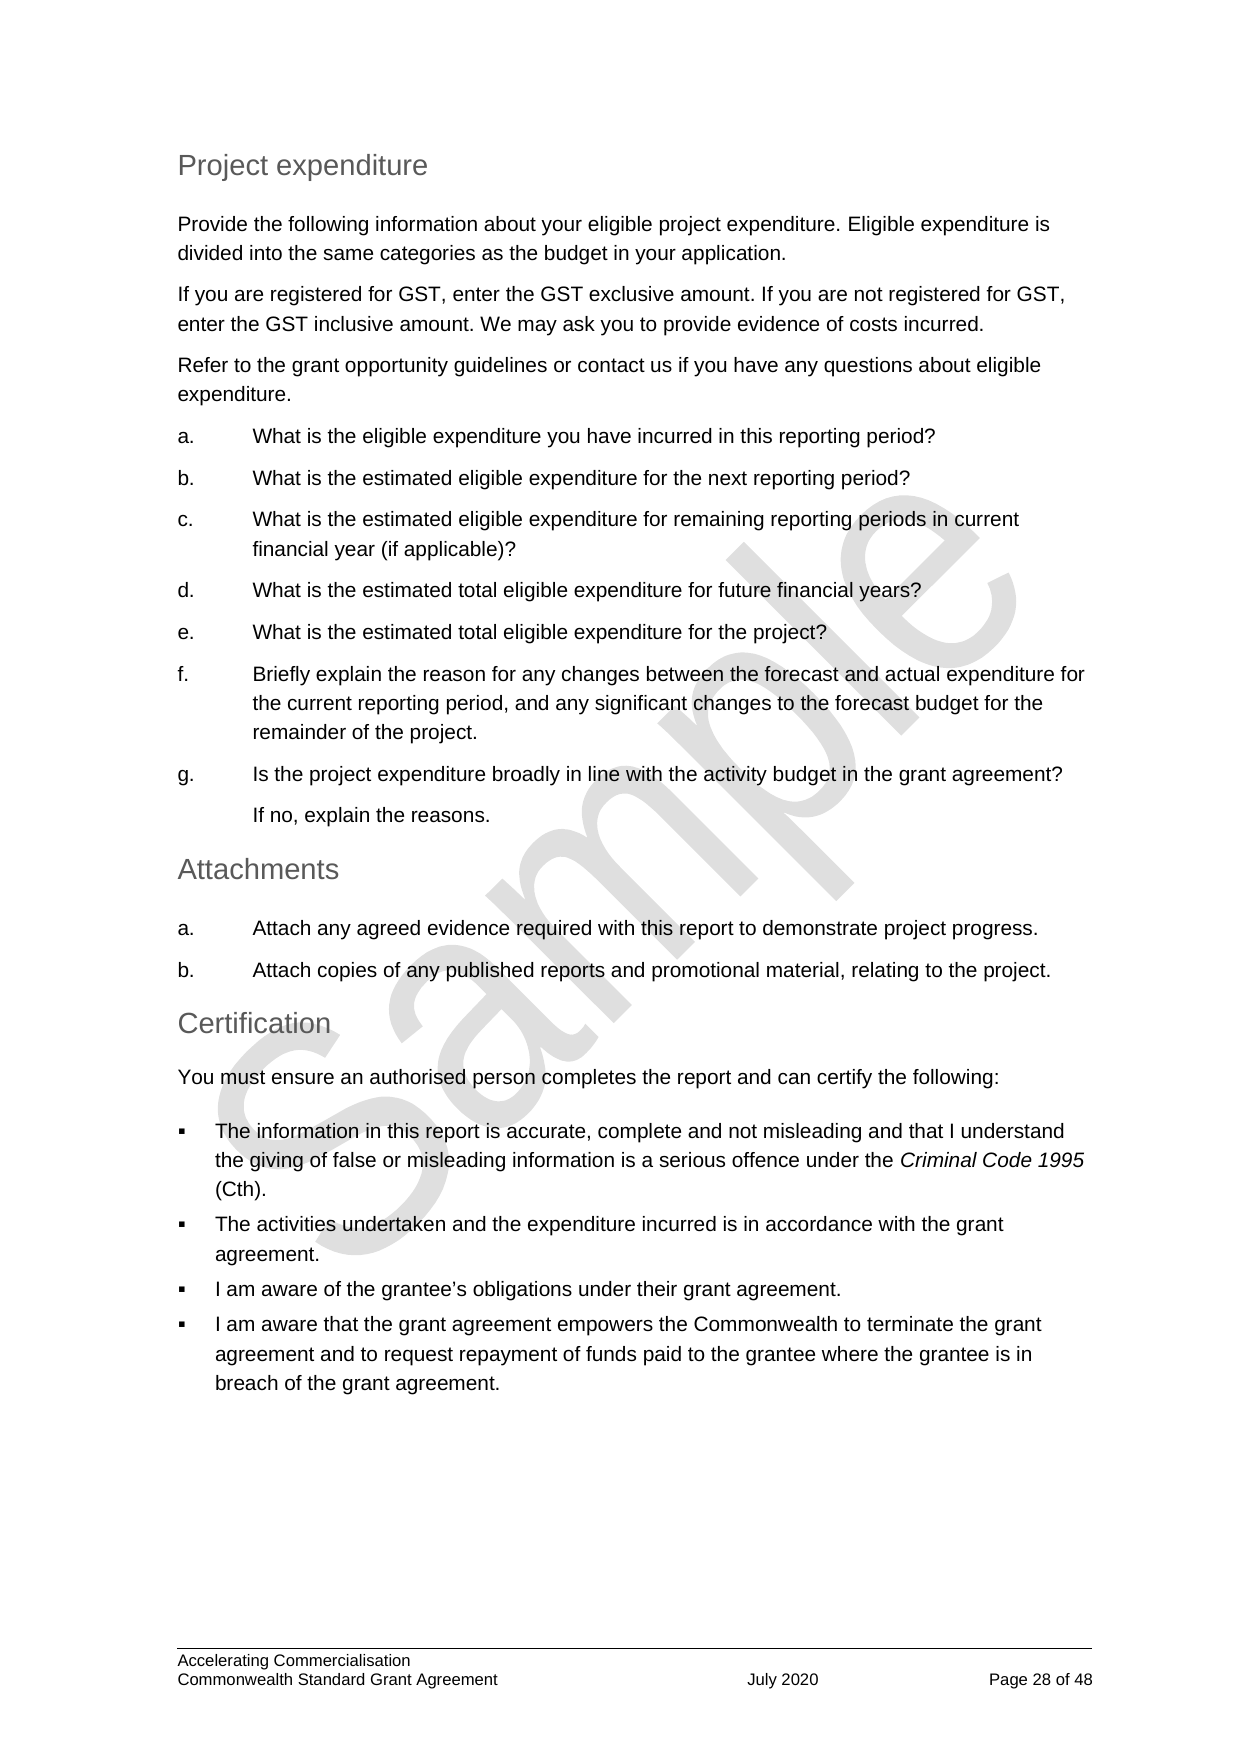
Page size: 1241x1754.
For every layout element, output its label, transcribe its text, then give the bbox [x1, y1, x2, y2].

list I am aware that the grant agreement empowers the Commonwealth to terminate the grant agreement and to request repayment of funds paid to the grantee where the grantee is in breach of the grant agreement. [177, 1307, 1092, 1394]
list I am aware of the grantee’s obligations under their grant agreement. [177, 1272, 1092, 1301]
text You must ensure an authorised person completes the report and can certify the following: [177, 1065, 1092, 1089]
text If no, explain the reasons. [252, 798, 1092, 827]
list What is the eligible expenditure you have incurred in this reporting period? [177, 419, 1092, 448]
list What is the estimated total eligible expenditure for the project? [177, 614, 1092, 644]
list What is the estimated eligible expenditure for the next reporting period? [177, 460, 1092, 489]
text Refer to the grant opportunity guidelines or contact us if you have any questions about eligible expenditure. [177, 348, 1092, 406]
list Attach copies of any published reports and promotional material, relating to the project. [177, 952, 1092, 981]
text If you are registered for GST, enter the GST exclusive amount. If you are not registered for GST, enter the GST inclusive amount. We may ask you to provide evidence of costs incurred. [177, 277, 1092, 335]
text Provide the following information about your eligible project expenditure. Eligible expenditure is divided into the same categories as the budget in your application. [177, 206, 1092, 264]
subtitle Project expenditure [177, 148, 1092, 181]
subtitle Attachments [177, 852, 1092, 886]
list The information in this report is accurate, complete and not misleading and that I understand the giving of false or misleading information is a serious offence under the Criminal Code 1995 (Cth). [177, 1113, 1092, 1201]
list What is the estimated eligible expenditure for remaining reporting periods in current financial year (if applicable)? [177, 502, 1092, 560]
list What is the estimated total eligible expenditure for future financial years? [177, 573, 1092, 602]
list Attach any agreed evidence required with this report to demonstrate project progress. [177, 911, 1092, 940]
list Is the project expenditure broadly in line with the activity budget in the grant agreement? [177, 756, 1092, 785]
list The activities undertaken and the expenditure incurred is in accordance with the grant agreement. [177, 1207, 1092, 1265]
list Briefly explain the reason for any changes between the forecast and actual expenditure for the current reporting period, and any significant changes to the forecast budget for the remainder of the project. [177, 656, 1092, 744]
subtitle Certification [177, 1006, 1092, 1040]
